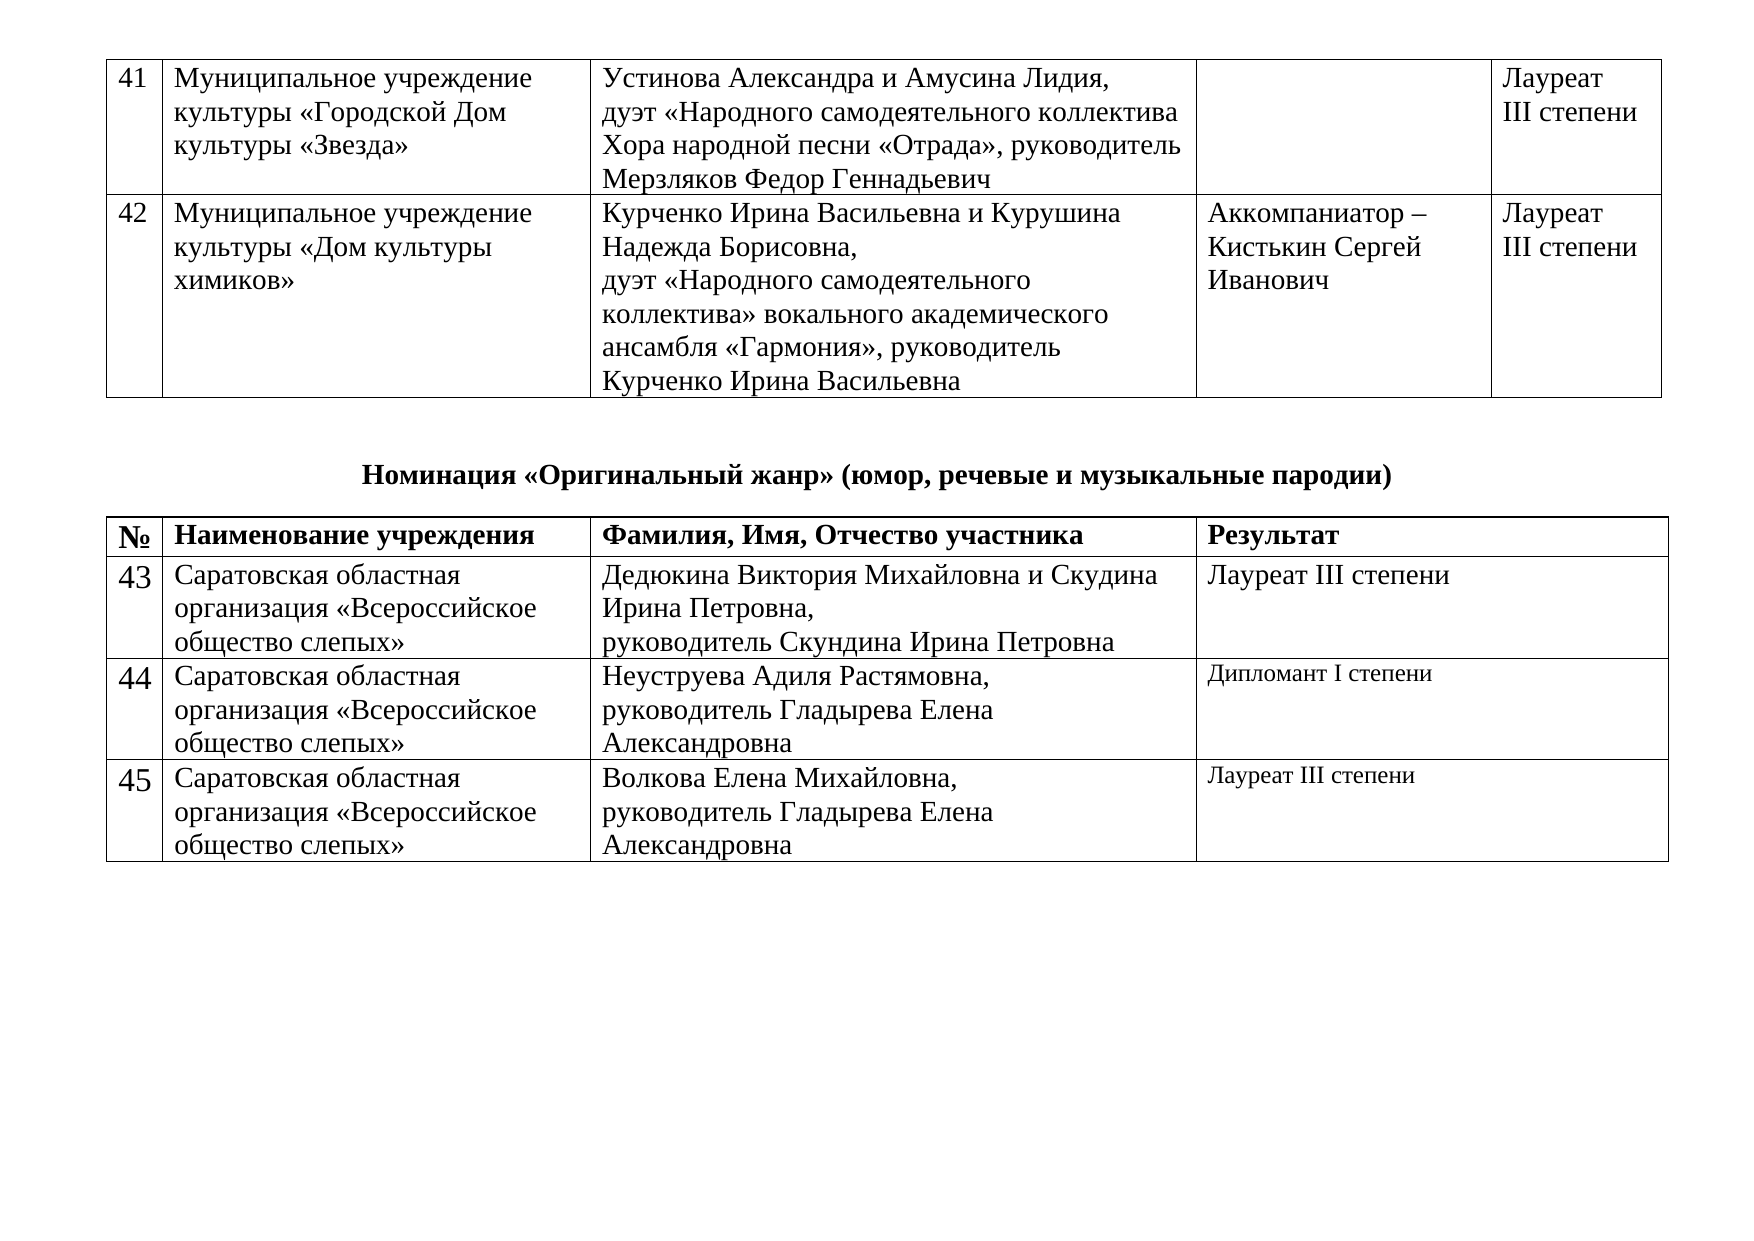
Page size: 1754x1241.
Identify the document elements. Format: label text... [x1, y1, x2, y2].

table_cell 45 [107, 760, 162, 861]
table_cell [1197, 60, 1491, 194]
table_header № [107, 518, 162, 556]
table_header Результат [1197, 518, 1668, 556]
table_cell 42 [107, 195, 162, 397]
table_cell Неуструева Адиля Растямовна, руководитель Гладырева Елена Александровна [591, 659, 1196, 759]
table_cell Лауреат III степени [1197, 760, 1668, 861]
text Номинация «Оригинальный жанр» (юмор, речевые и музыкальные пародии) [118, 457, 1636, 491]
table_header Наименование учреждения [163, 518, 590, 556]
table_cell Курченко Ирина Васильевна и Курушина Надежда Борисовна, дуэт «Народного самодеятельного коллектива» вокального академического ансамбля «Гармония», руководитель Курченко Ирина Васильевна [591, 195, 1196, 397]
table_cell 41 [107, 60, 162, 194]
table_cell Муниципальное учреждение культуры «Дом культуры химиков» [163, 195, 590, 397]
table_cell Дипломант I степени [1197, 659, 1668, 759]
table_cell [163, 60, 590, 194]
table_cell Дедюкина Виктория Михайловна и Скудина Ирина Петровна, руководитель Скундина Ирина Петровна [591, 557, 1196, 657]
table_cell Саратовская областная организация «Всероссийское общество слепых» [163, 760, 590, 861]
table_cell Лауреат III степени [1492, 195, 1661, 397]
table_cell 44 [107, 659, 162, 759]
table_cell 43 [107, 557, 162, 657]
table_cell Волкова Елена Михайловна, руководитель Гладырева Елена Александровна [591, 760, 1196, 861]
table_cell Устинова Александра и Амусина Лидия, дуэт «Народного самодеятельного коллектива Хора народной песни «Отрада», руководитель Мерзляков Федор Геннадьевич [591, 60, 1196, 194]
table_cell Саратовская областная организация «Всероссийское общество слепых» [163, 557, 590, 657]
table_cell Лауреат III степени [1197, 557, 1668, 657]
table_cell Саратовская областная организация «Всероссийское общество слепых» [163, 659, 590, 759]
table_cell Аккомпаниатор – Кистькин Сергей Иванович [1197, 195, 1491, 397]
table_cell Лауреат III степени [1492, 60, 1661, 194]
table_header Фамилия, Имя, Отчество участника [591, 518, 1196, 556]
